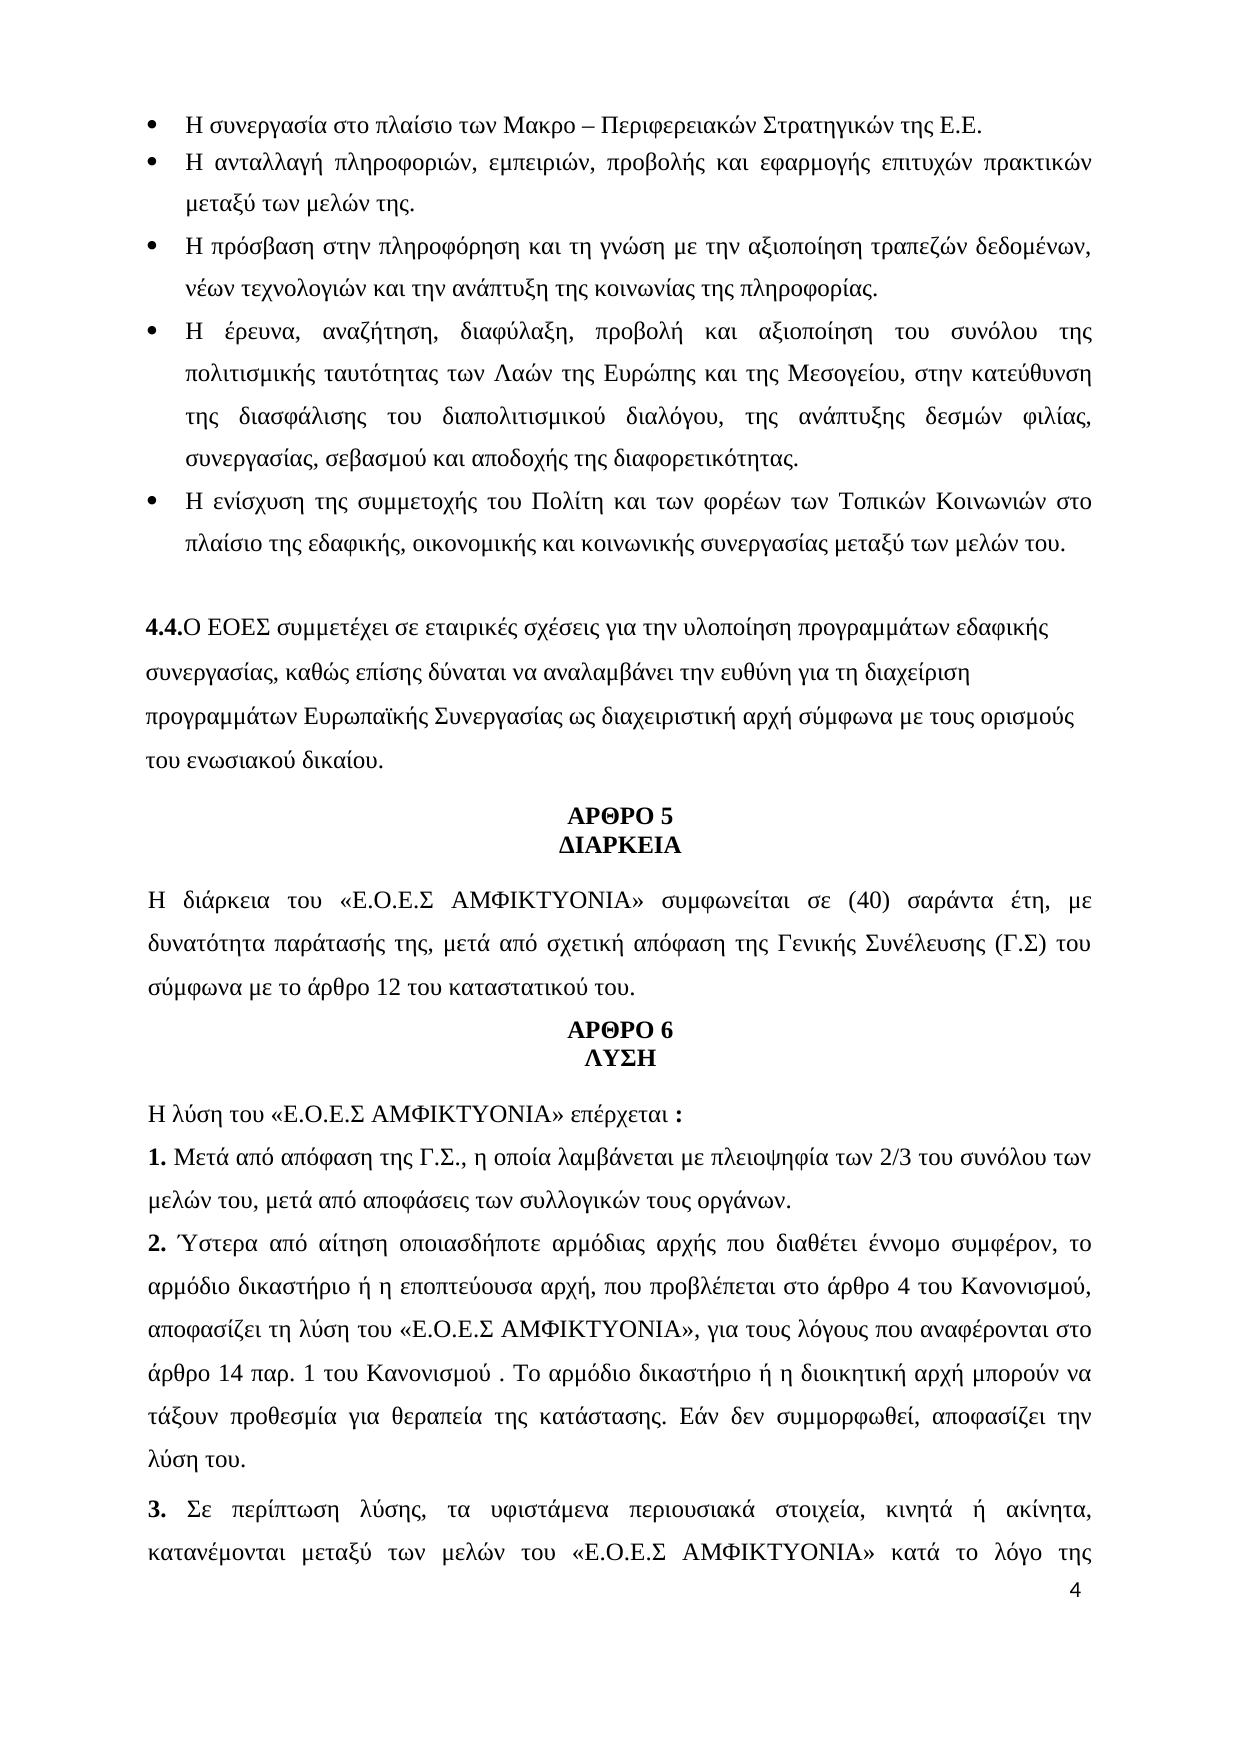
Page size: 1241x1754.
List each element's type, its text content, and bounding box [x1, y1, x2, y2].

text 4.4.Ο ΕΟΕΣ συμμετέχει σε εταιρικές σχέσεις για την υλοποίηση προγραμμάτων εδαφικής [83, 612, 1105, 641]
text ΛΥΣΗ [225, 1043, 1015, 1072]
list Μετά από απόφαση της Γ.Σ., η οποία λαμβάνεται με πλειοψηφία των 2/3 του συνόλου των μελών του, μετά από αποφάσεις των συλλογικών τους οργάνων. [148, 1142, 1093, 1214]
list Η ενίσχυση της συμμετοχής του Πολίτη και των φορέων των Τοπικών Κοινωνιών στο πλαίσιο της εδαφικής, οικονομικής και κοινωνικής συνεργασίας μεταξύ των μελών του. [148, 486, 1093, 556]
text Η διάρκεια του «Ε.Ο.Ε.Σ ΑΜΦΙΚΤΥΟΝΙΑ» συμφωνείται σε (40) σαράντα έτη, με δυνατότητα παράτασής της, μετά από σχετική απόφαση της Γενικής Συνέλευσης (Γ.Σ) του σύμφωνα με το άρθρο 12 του καταστατικού του. [148, 885, 1093, 1000]
text Η λύση του «Ε.Ο.Ε.Σ ΑΜΦΙΚΤΥΟΝΙΑ» επέρχεται : [148, 1099, 1105, 1128]
text ΔΙΑΡΚΕΙΑ [225, 830, 1015, 859]
text προγραμμάτων Ευρωπαϊκής Συνεργασίας ως διαχειριστική αρχή σύμφωνα με τους ορισμούς [83, 701, 1105, 730]
list Η ανταλλαγή πληροφοριών, εμπειριών, προβολής και εφαρμογής επιτυχών πρακτικών μεταξύ των μελών της. [148, 147, 1093, 217]
text συνεργασίας, καθώς επίσης δύναται να αναλαμβάνει την ευθύνη για τη διαχείριση [83, 657, 1105, 685]
list Ύστερα από αίτηση οποιασδήποτε αρμόδιας αρχής που διαθέτει έννομο συμφέρον, το αρμόδιο δικαστήριο ή η εποπτεύουσα αρχή, που προβλέπεται στο άρθρο 4 του Κανονισμού, αποφασίζει τη λύση του «Ε.Ο.Ε.Σ ΑΜΦΙΚΤΥΟΝΙΑ», για τους λόγους που αναφέρονται στο άρθρο 14 παρ. 1 του Κανονισμού . Το αρμόδιο δικαστήριο ή η διοικητική αρχή μπορούν να τάξουν προθεσμία για θεραπεία της κατάστασης. Εάν δεν συμμορφωθεί, αποφασίζει την λύση του. [148, 1228, 1093, 1473]
list Η πρόσβαση στην πληροφόρηση και τη γνώση με την αξιοποίηση τραπεζών δεδομένων, νέων τεχνολογιών και την ανάπτυξη της κοινωνίας της πληροφορίας. [148, 231, 1093, 302]
list Η έρευνα, αναζήτηση, διαφύλαξη, προβολή και αξιοποίηση του συνόλου της πολιτισμικής ταυτότητας των Λαών της Ευρώπης και της Μεσογείου, στην κατεύθυνση της διασφάλισης του διαπολιτισμικού διαλόγου, της ανάπτυξης δεσμών φιλίας, συνεργασίας, σεβασμού και αποδοχής της διαφορετικότητας. [148, 316, 1093, 472]
subtitle AΡΘΡΟ 5 [225, 801, 1015, 830]
subtitle AΡΘΡΟ 6 [225, 1015, 1015, 1043]
list Η συνεργασία στο πλαίσιο των Μακρο – Περιφερειακών Στρατηγικών της Ε.Ε. [148, 110, 1105, 139]
text του ενωσιακού δικαίου. [83, 745, 1105, 774]
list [148, 1494, 1093, 1566]
